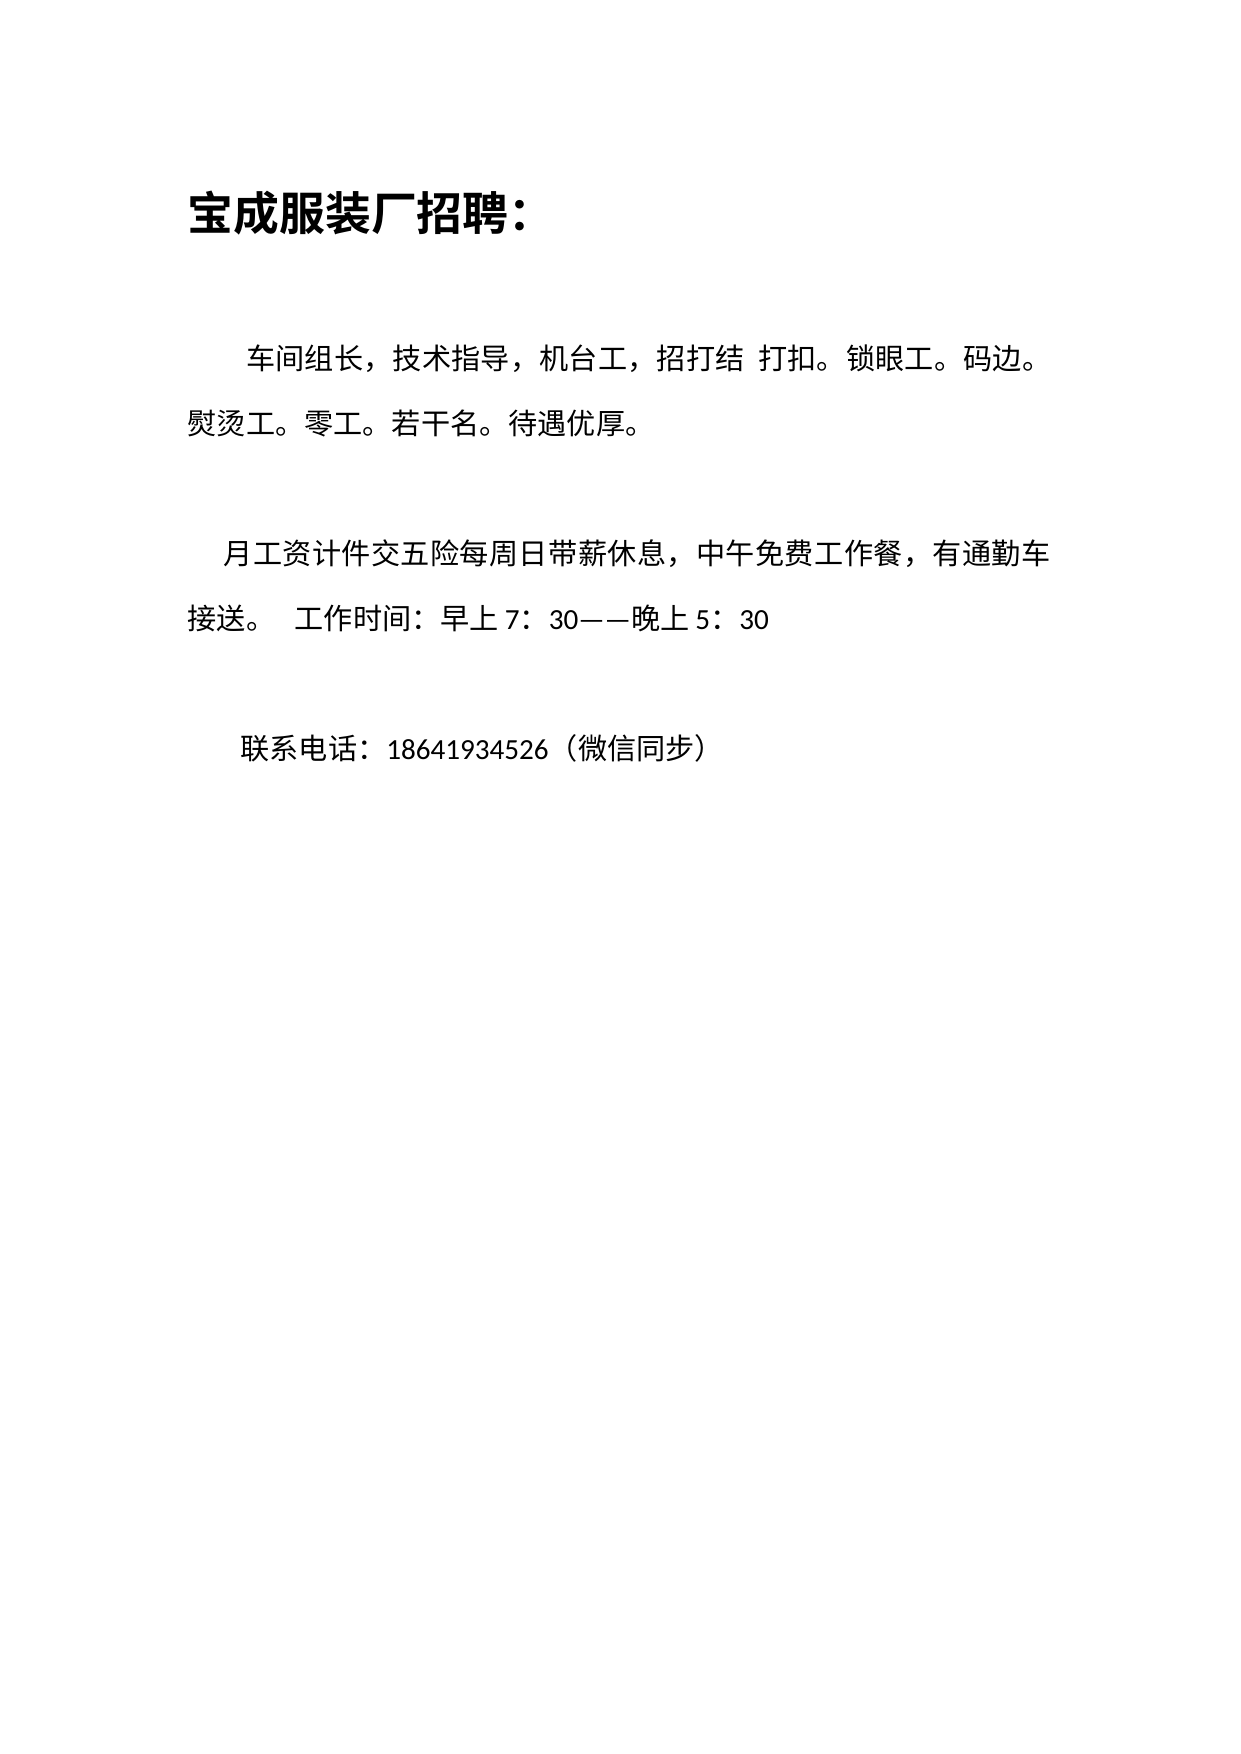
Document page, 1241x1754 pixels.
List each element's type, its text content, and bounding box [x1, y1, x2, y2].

text 车间组长，技术指导，机台工，招打结 打扣。锁眼工。码边。熨烫工。零工。若干名。待遇优厚。 [187, 324, 1053, 454]
text 联系电话：18641934526（微信同步） [187, 714, 1053, 779]
text 宝成服装厂招聘： [187, 162, 1053, 259]
text 月工资计件交五险每周日带薪休息，中午免费工作餐，有通勤车接送。 工作时间：早上7：30——晚上5：30 [187, 519, 1053, 649]
